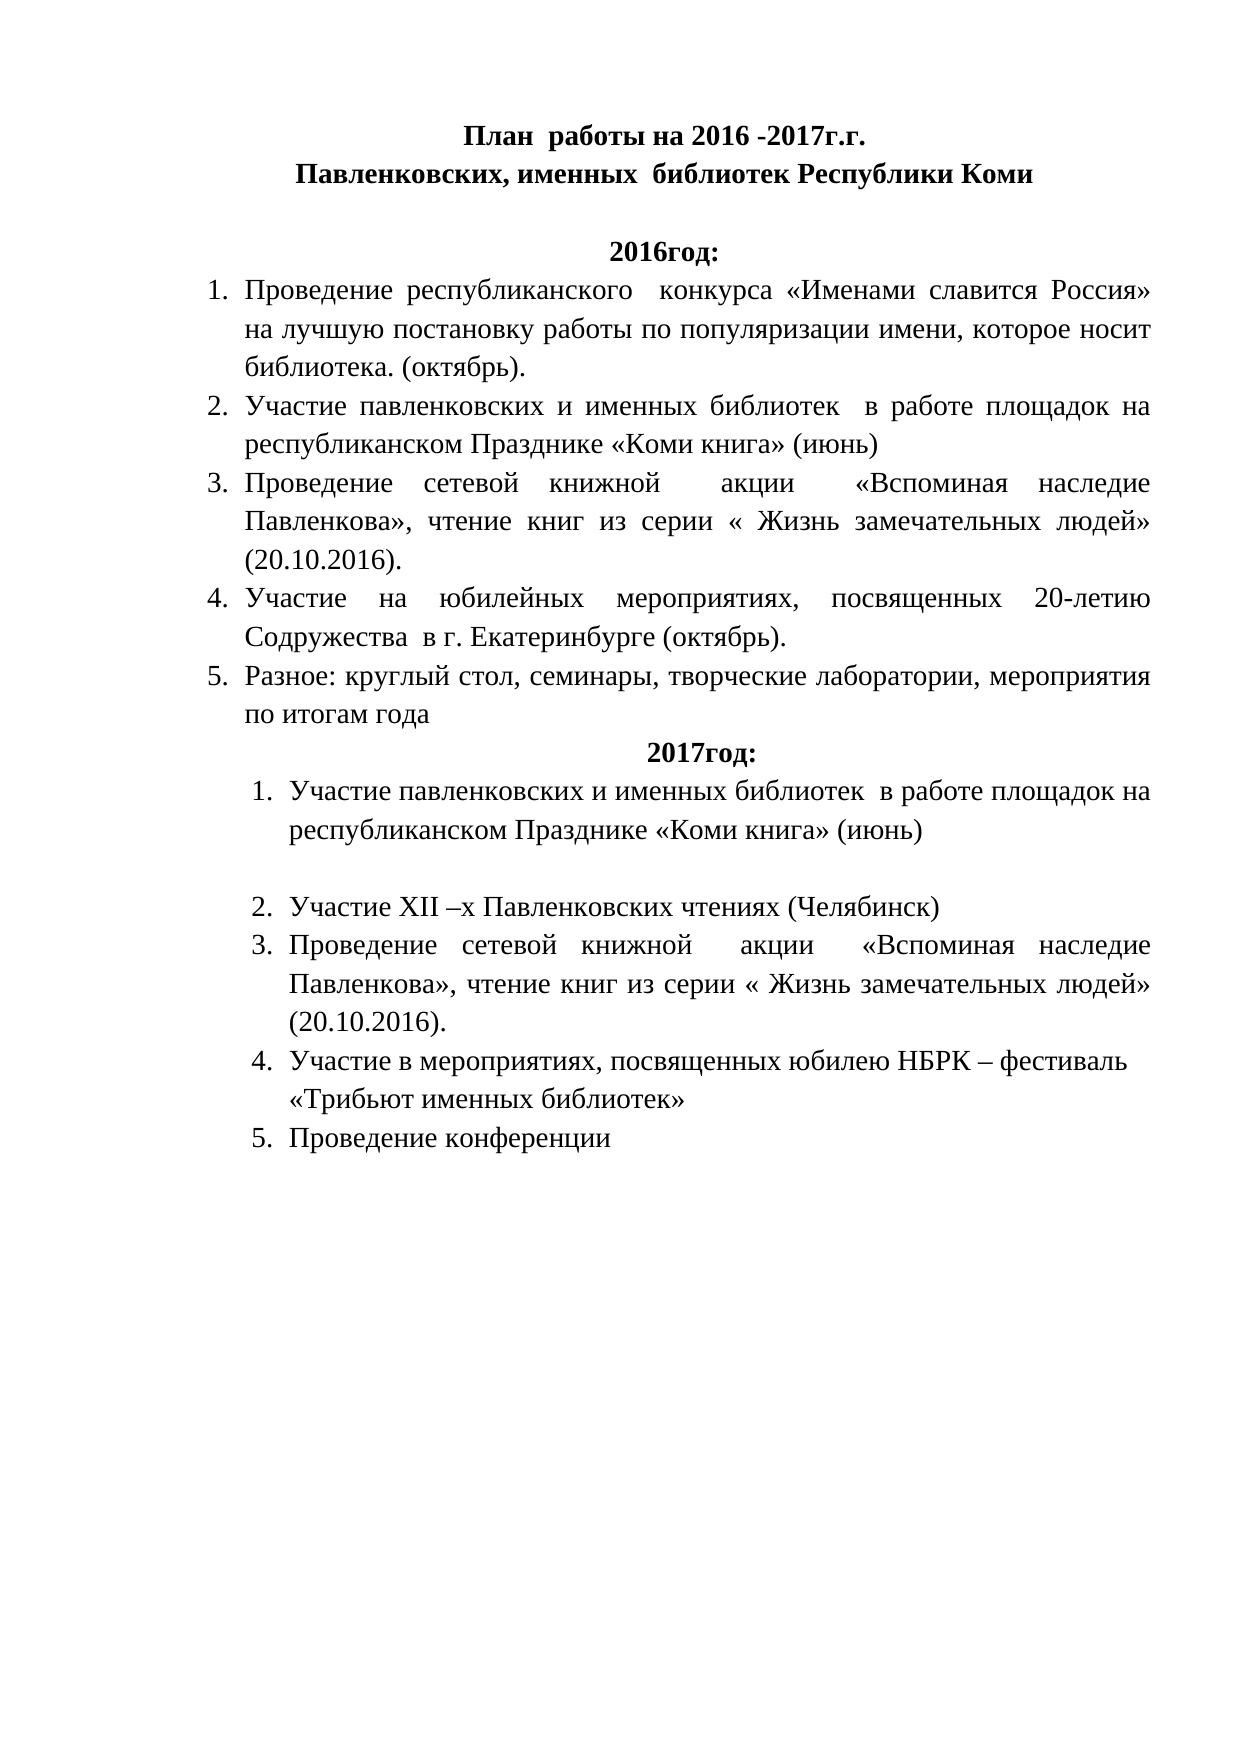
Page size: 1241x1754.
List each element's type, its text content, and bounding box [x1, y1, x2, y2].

list Проведение сетевой книжной акции «Вспоминая наследие Павленкова», чтение книг из серии « Жизнь замечательных людей» (20.10.2016). [251, 927, 1152, 1038]
list Участие XII –х Павленковских чтениях (Челябинск) [251, 889, 1152, 922]
list 2017год: [252, 735, 1152, 768]
list Проведение республиканского конкурса «Именами славится Россия» на лучшую постановку работы по популяризации имени, которое носит библиотека. (октябрь). [207, 272, 1152, 383]
text 2016год: [177, 234, 1152, 267]
list Разное: круглый стол, семинары, творческие лаборатории, мероприятия по итогам года [207, 658, 1152, 730]
list Участие павленковских и именных библиотек в работе площадок на республиканском Празднике «Коми книга» (июнь) [251, 773, 1152, 845]
list Проведение сетевой книжной акции «Вспоминая наследие Павленкова», чтение книг из серии « Жизнь замечательных людей» (20.10.2016). [207, 465, 1152, 576]
list Участие на юбилейных мероприятиях, посвященных 20-летию Содружества в г. Екатеринбурге (октябрь). [207, 581, 1152, 653]
list Проведение конференции [251, 1120, 1152, 1154]
text План работы на 2016 -2017г.г. [177, 118, 1152, 152]
text Павленковских, именных библиотек Республики Коми [177, 157, 1152, 190]
list Участие в мероприятиях, посвященных юбилею НБРК – фестиваль «Трибьют именных библиотек» [251, 1043, 1152, 1115]
list Участие павленковских и именных библиотек в работе площадок на республиканском Празднике «Коми книга» (июнь) [207, 388, 1152, 460]
